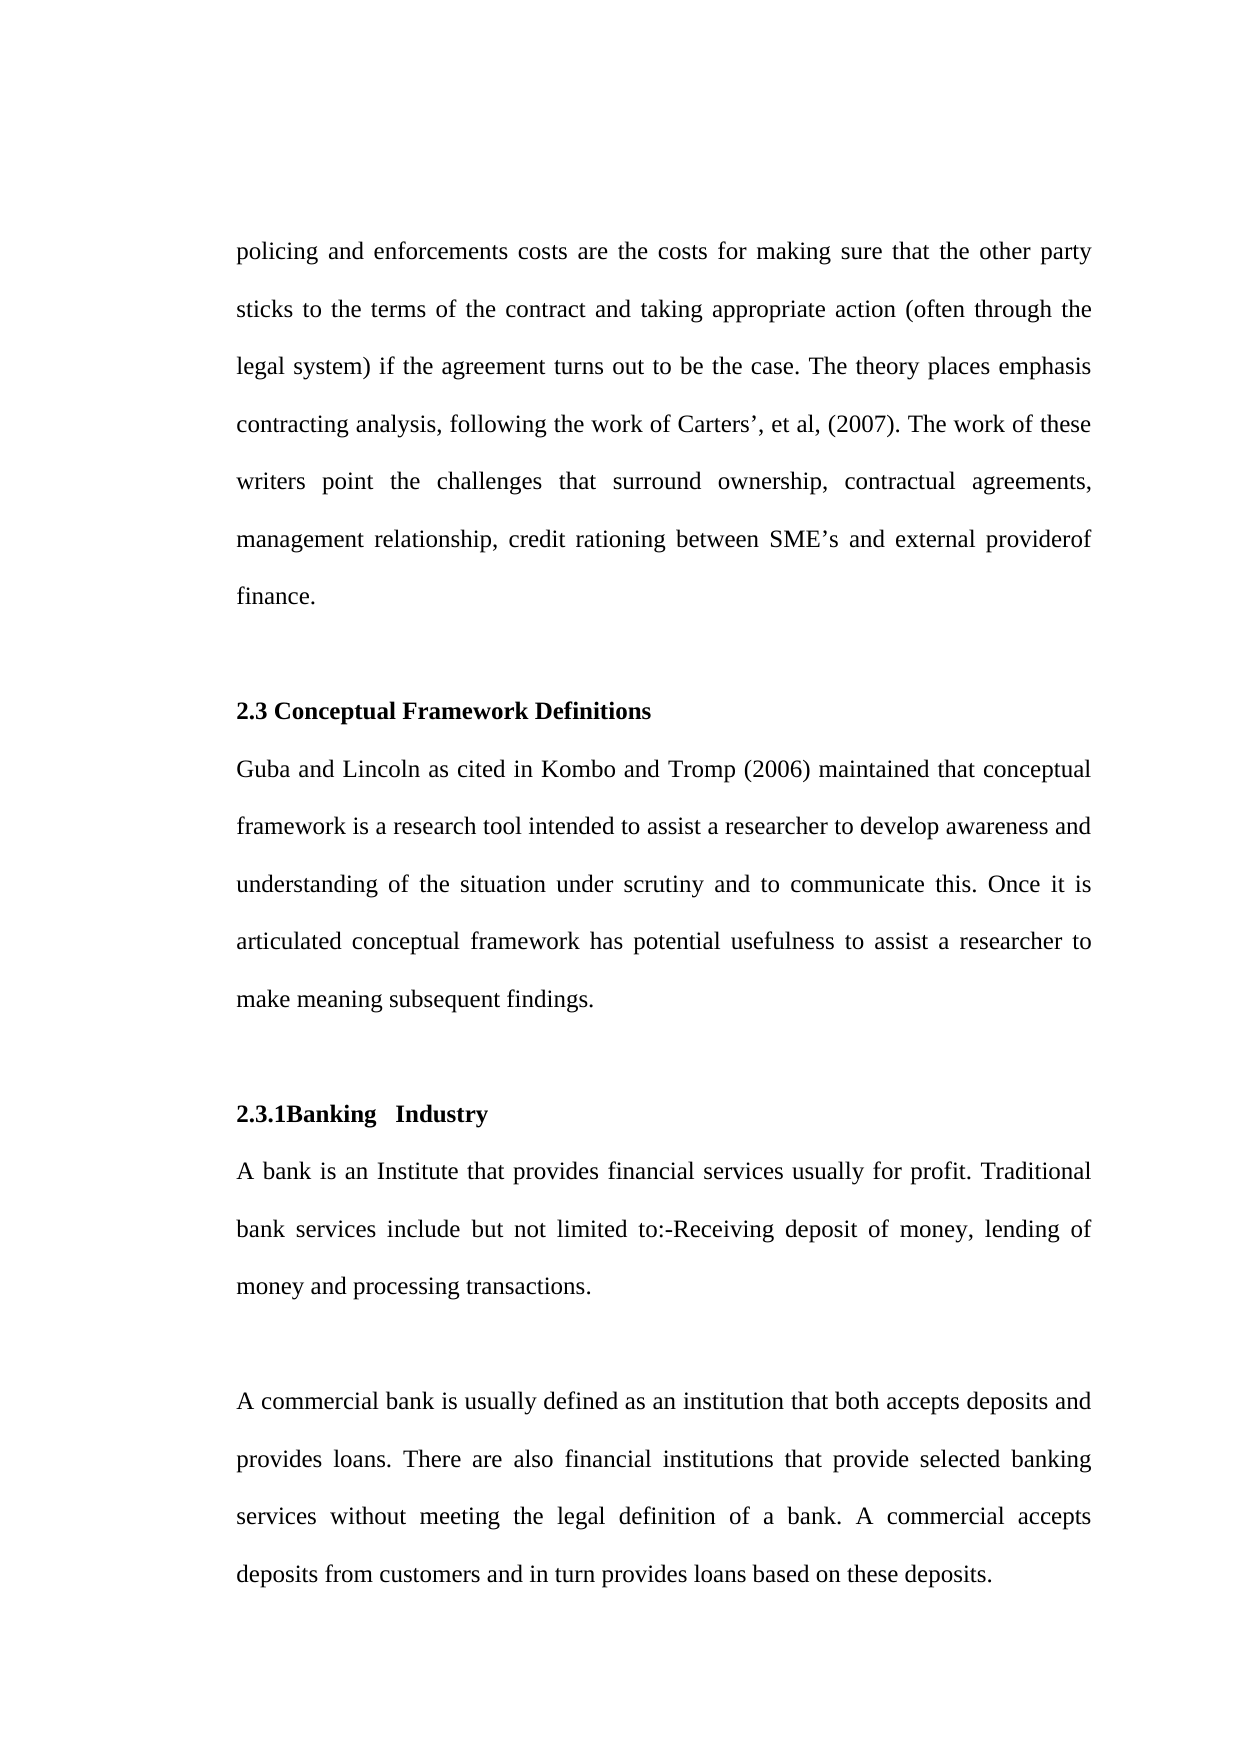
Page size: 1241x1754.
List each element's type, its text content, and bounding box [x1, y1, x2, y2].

text 2.3 Conceptual Framework Definitions [236, 696, 1092, 725]
text A commercial bank is usually defined as an institution that both accepts deposits and provides loans. There are also financial institutions that provide selected banking services without meeting the legal definition of a bank. A commercial accepts deposits from customers and in turn provides loans based on these deposits. [236, 1386, 1092, 1587]
text Guba and Lincoln as cited in Kombo and Tromp (2006) maintained that conceptual framework is a research tool intended to assist a researcher to develop awareness and understanding of the situation under scrutiny and to communicate this. Once it is articulated conceptual framework has potential usefulness to assist a researcher to make meaning subsequent findings. [236, 754, 1092, 1012]
text A bank is an Institute that provides financial services usually for profit. Traditional bank services include but not limited to:-Receiving deposit of money, lending of money and processing transactions. [236, 1156, 1092, 1300]
text 2.3.1Banking Industry [236, 1099, 1092, 1127]
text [236, 236, 1092, 610]
